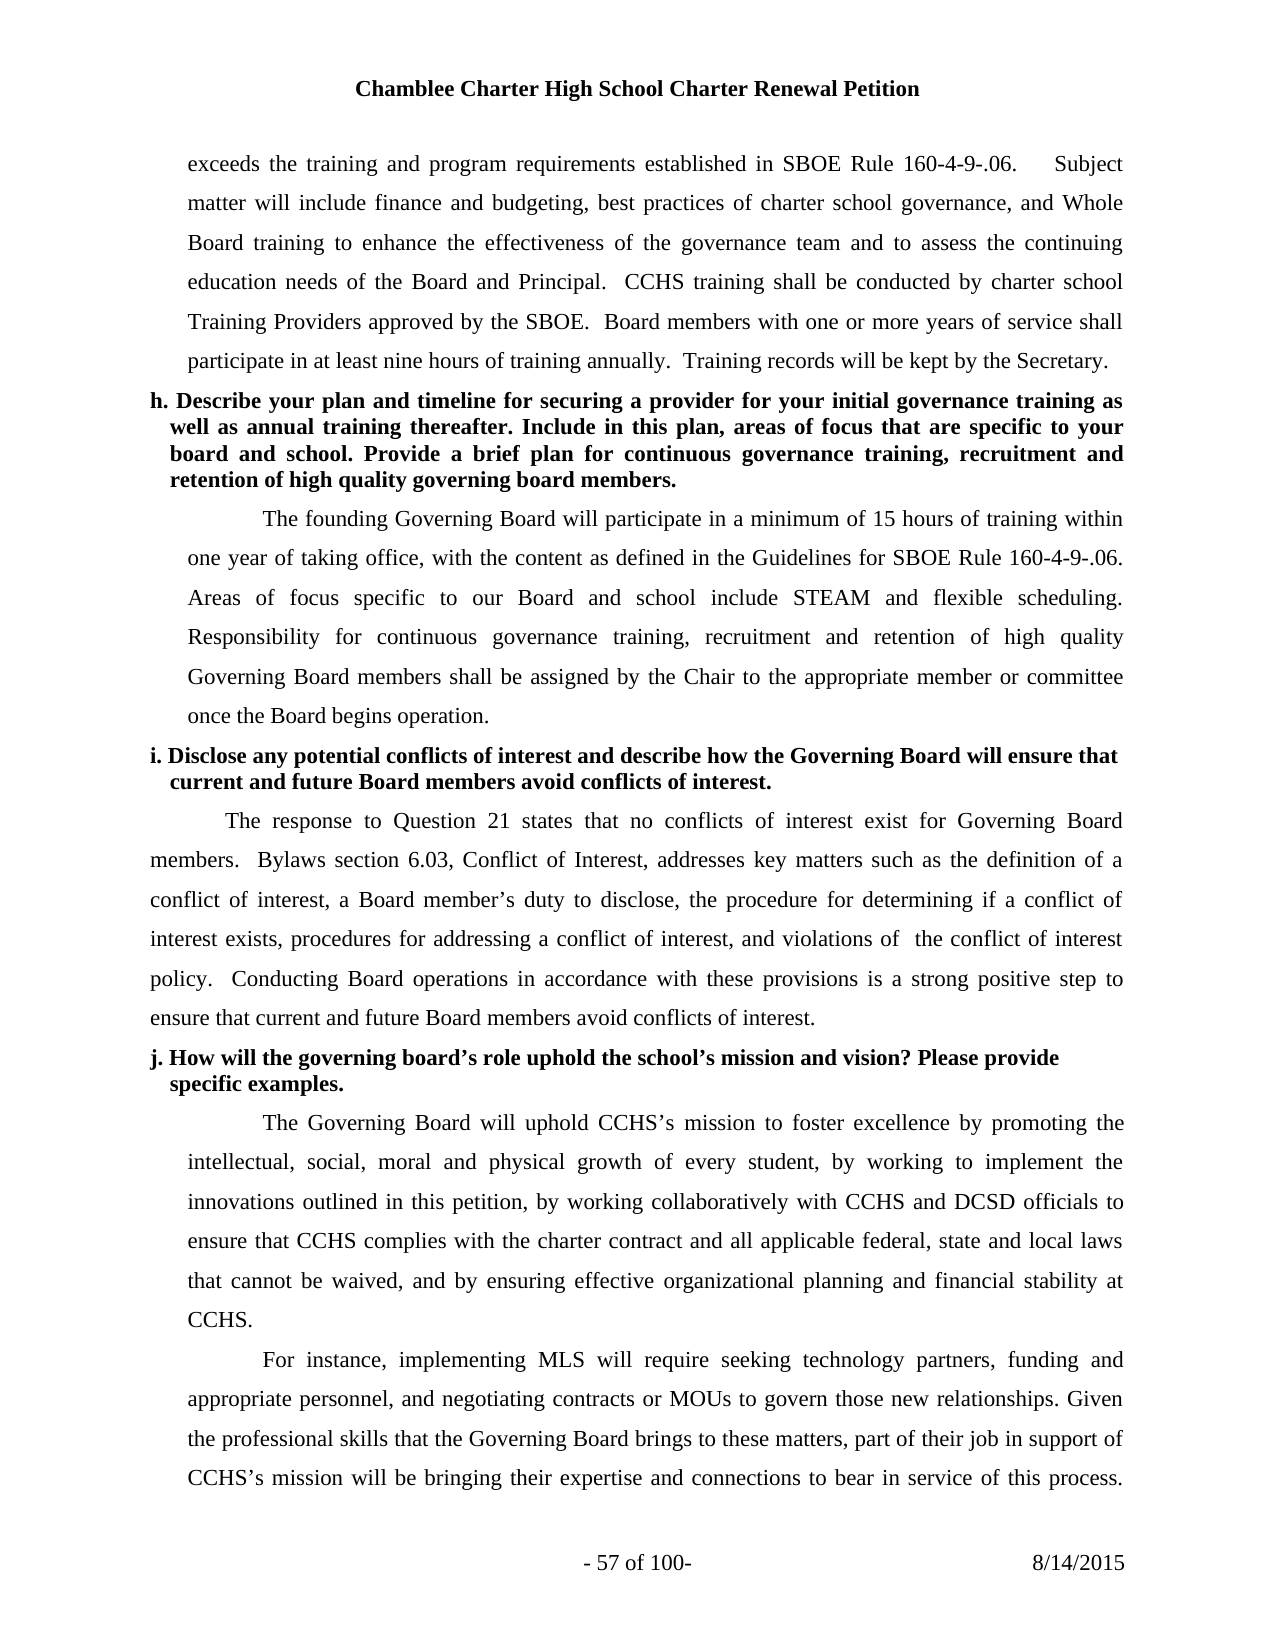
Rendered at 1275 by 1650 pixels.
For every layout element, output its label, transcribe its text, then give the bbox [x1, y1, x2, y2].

text The Governing Board will uphold CCHS’s mission to foster excellence by promoting the intellectual, social, moral and physical growth of every student, by working to implement the innovations outlined in this petition, by working collaboratively with CCHS and DCSD officials to ensure that CCHS complies with the charter contract and all applicable federal, state and local laws that cannot be waived, and by ensuring effective organizational planning and financial stability at CCHS. [187, 1109, 1125, 1333]
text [187, 150, 1125, 374]
text i. Disclose any potential conflicts of interest and describe how the Governing Board will ensure that current and future Board members avoid conflicts of interest. [150, 742, 1125, 794]
text The response to Question 21 states that no conflicts of interest exist for Governing Board members. Bylaws section 6.03, Conflict of Interest, addresses key matters such as the definition of a conflict of interest, a Board member’s duty to disclose, the procedure for determining if a conflict of interest exists, procedures for addressing a conflict of interest, and violations of the conflict of interest policy. Conducting Board operations in accordance with these provisions is a strong positive step to ensure that current and future Board members avoid conflicts of interest. [150, 807, 1125, 1031]
text The founding Governing Board will participate in a minimum of 15 hours of training within one year of taking office, with the content as defined in the Guidelines for SBOE Rule 160-4-9-.06. Areas of focus specific to our Board and school include STEAM and flexible scheduling. Responsibility for continuous governance training, recruitment and retention of high quality Governing Board members shall be assigned by the Chair to the appropriate member or committee once the Board begins operation. [187, 505, 1125, 728]
text h. Describe your plan and timeline for securing a provider for your initial governance training as well as annual training thereafter. Include in this plan, areas of focus that are specific to your board and school. Provide a brief plan for continuous governance training, recruitment and retention of high quality governing board members. [150, 387, 1125, 492]
text j. How will the governing board’s role uphold the school’s mission and vision? Please provide specific examples. [150, 1044, 1125, 1096]
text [187, 1346, 1125, 1491]
